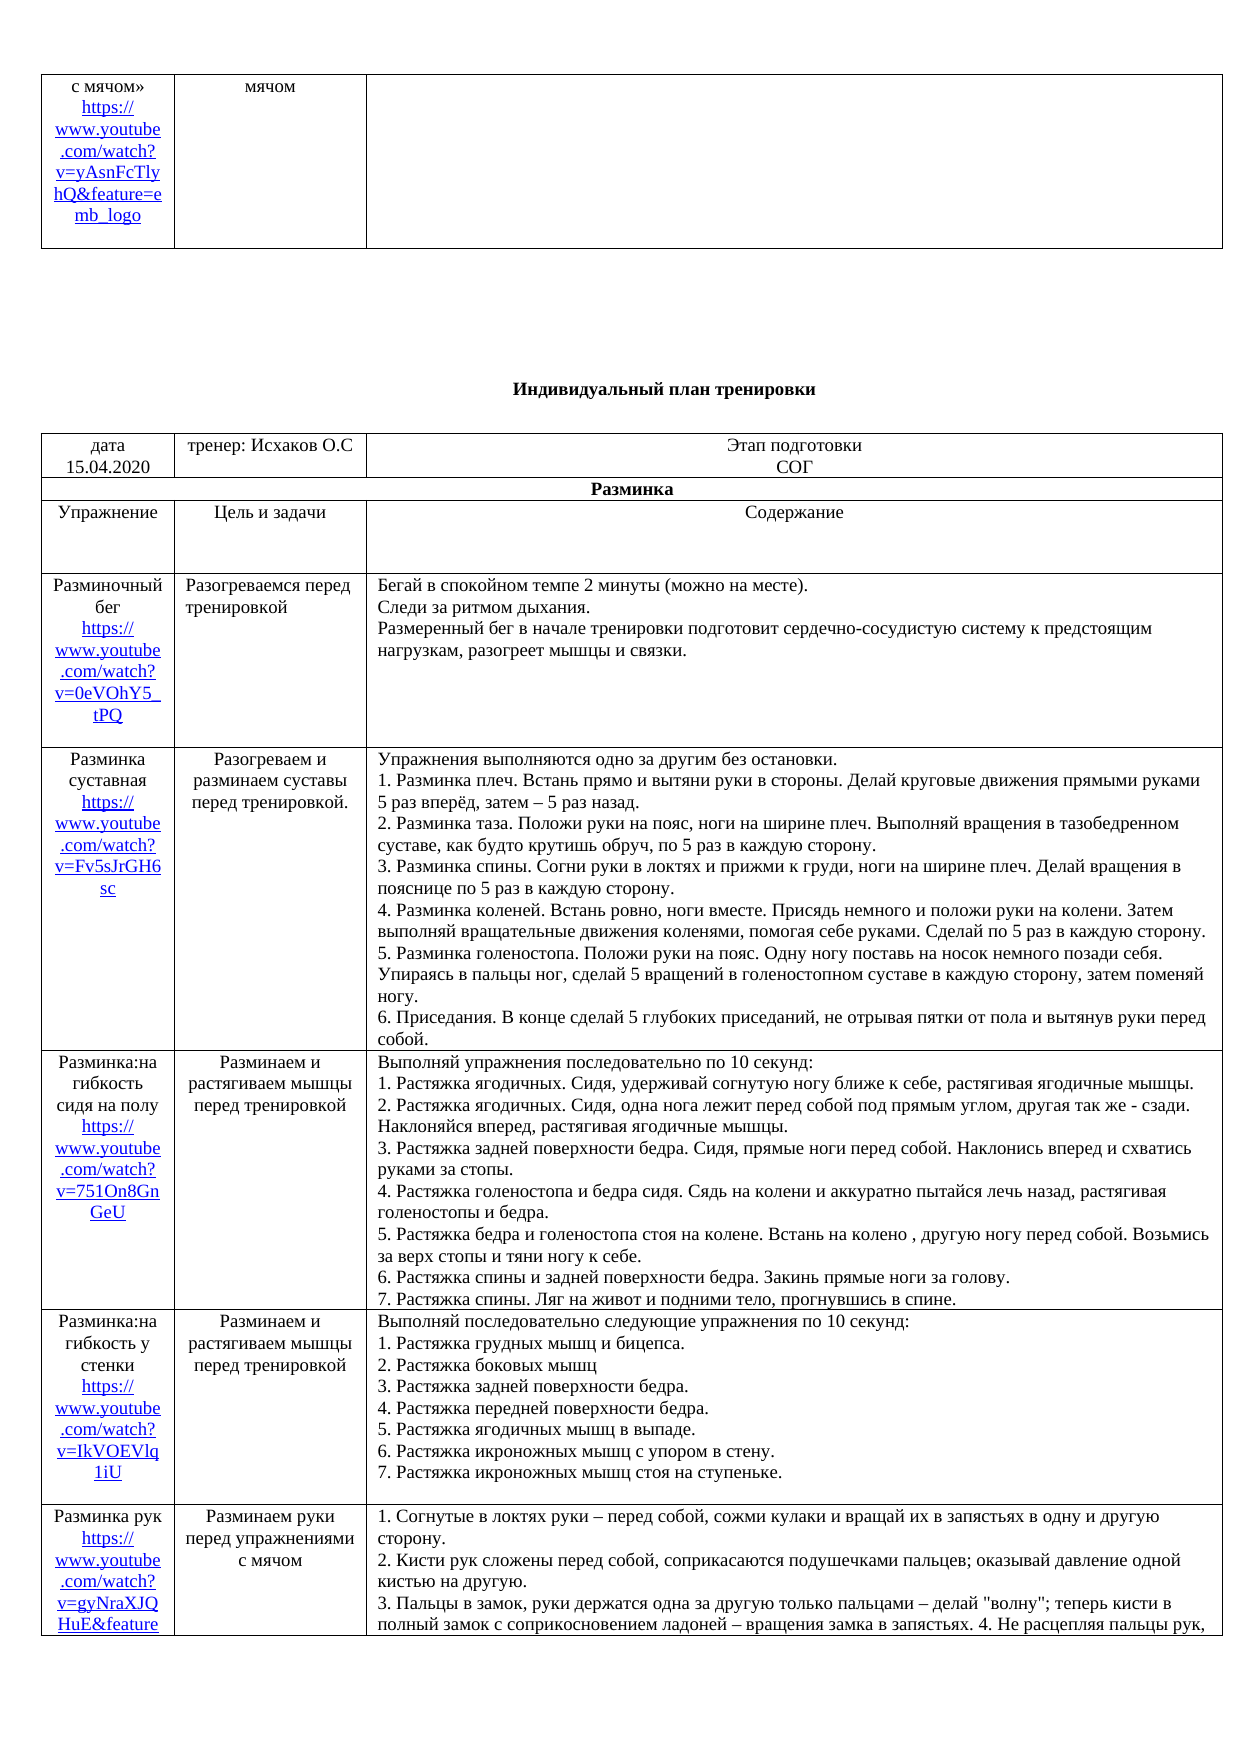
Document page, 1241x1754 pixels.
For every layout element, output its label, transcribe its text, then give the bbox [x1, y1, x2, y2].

table_cell Разминка:на гибкость сидя на полу https://www.youtube.com/watch?v=751On8GnGeU [42, 1051, 174, 1309]
table_cell Разминка суставная https://www.youtube.com/watch?v=Fv5sJrGH6sc [42, 748, 174, 1049]
text Индивидуальный план тренировки [177, 378, 1152, 433]
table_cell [175, 75, 366, 247]
table_cell Разминка:на гибкость у стенки https://www.youtube.com/watch?v=IkVOEVlq1iU [42, 1310, 174, 1504]
table_header Этап подготовки СОГ [367, 434, 1222, 477]
table_header тренер: Исхаков О.С [175, 434, 366, 477]
table_cell Разогреваем и разминаем суставы перед тренировкой. [175, 748, 366, 1049]
table_cell Разминка [42, 478, 1222, 500]
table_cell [42, 1505, 174, 1635]
table_cell Упражнения выполняются одно за другим без остановки. 1. Разминка плеч. Встань прямо и вытяни руки в стороны. Делай круговые движения прямыми руками 5 раз вперёд, затем – 5 раз назад. 2. Разминка таза. Положи руки на пояс, ноги на ширине плеч. Выполняй вращения в тазобедренном суставе, как будто крутишь обруч, по 5 раз в каждую сторону. 3. Разминка спины. Согни руки в локтях и прижми к груди, ноги на ширине плеч. Делай вращения в пояснице по 5 раз в каждую сторону. 4. Разминка коленей. Встань ровно, ноги вместе. Присядь немного и положи руки на колени. Затем выполняй вращательные движения коленями, помогая себе руками. Сделай по 5 раз в каждую сторону. 5. Разминка голеностопа. Положи руки на пояс. Одну ногу поставь на носок немного позади себя. Упираясь в пальцы ног, сделай 5 вращений в голеностопном суставе в каждую сторону, затем поменяй ногу. 6. Приседания. В конце сделай 5 глубоких приседаний, не отрывая пятки от пола и вытянув руки перед собой. [367, 748, 1222, 1049]
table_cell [367, 75, 1222, 247]
table_cell Выполняй упражнения последовательно по 10 секунд: 1. Растяжка ягодичных. Сидя, удерживай согнутую ногу ближе к себе, растягивая ягодичные мышцы. 2. Растяжка ягодичных. Сидя, одна нога лежит перед собой под прямым углом, другая так же - сзади. Наклоняйся вперед, растягивая ягодичные мышцы. 3. Растяжка задней поверхности бедра. Сидя, прямые ноги перед собой. Наклонись вперед и схватись руками за стопы. 4. Растяжка голеностопа и бедра сидя. Сядь на колени и аккуратно пытайся лечь назад, растягивая голеностопы и бедра. 5. Растяжка бедра и голеностопа стоя на колене. Встань на колено , другую ногу перед собой. Возьмись за верх стопы и тяни ногу к себе. 6. Растяжка спины и задней поверхности бедра. Закинь прямые ноги за голову. 7. Растяжка спины. Ляг на живот и подними тело, прогнувшись в спине. [367, 1051, 1222, 1309]
table_cell Разминаем и растягиваем мышцы перед тренировкой [175, 1310, 366, 1504]
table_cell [175, 1505, 366, 1635]
table_cell Разминочный бег https://www.youtube.com/watch?v=0eVOhY5_tPQ [42, 574, 174, 747]
table_cell Выполняй последовательно следующие упражнения по 10 секунд: 1. Растяжка грудных мышц и бицепса. 2. Растяжка боковых мышц 3. Растяжка задней поверхности бедра. 4. Растяжка передней поверхности бедра. 5. Растяжка ягодичных мышц в выпаде. 6. Растяжка икроножных мышц с упором в стену. 7. Растяжка икроножных мышц стоя на ступеньке. [367, 1310, 1222, 1504]
table_cell Разогреваемся перед тренировкой [175, 574, 366, 747]
table_cell Упражнение [42, 501, 174, 573]
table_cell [42, 75, 174, 247]
table_cell Бегай в спокойном темпе 2 минуты (можно на месте). Следи за ритмом дыхания. Размеренный бег в начале тренировки подготовит сердечно-сосудистую систему к предстоящим нагрузкам, разогреет мышцы и связки. [367, 574, 1222, 747]
table_cell Цель и задачи [175, 501, 366, 573]
table_header дата 15.04.2020 [42, 434, 174, 477]
table_cell Разминаем и растягиваем мышцы перед тренировкой [175, 1051, 366, 1309]
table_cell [367, 1505, 1222, 1635]
table_cell Содержание [367, 501, 1222, 573]
